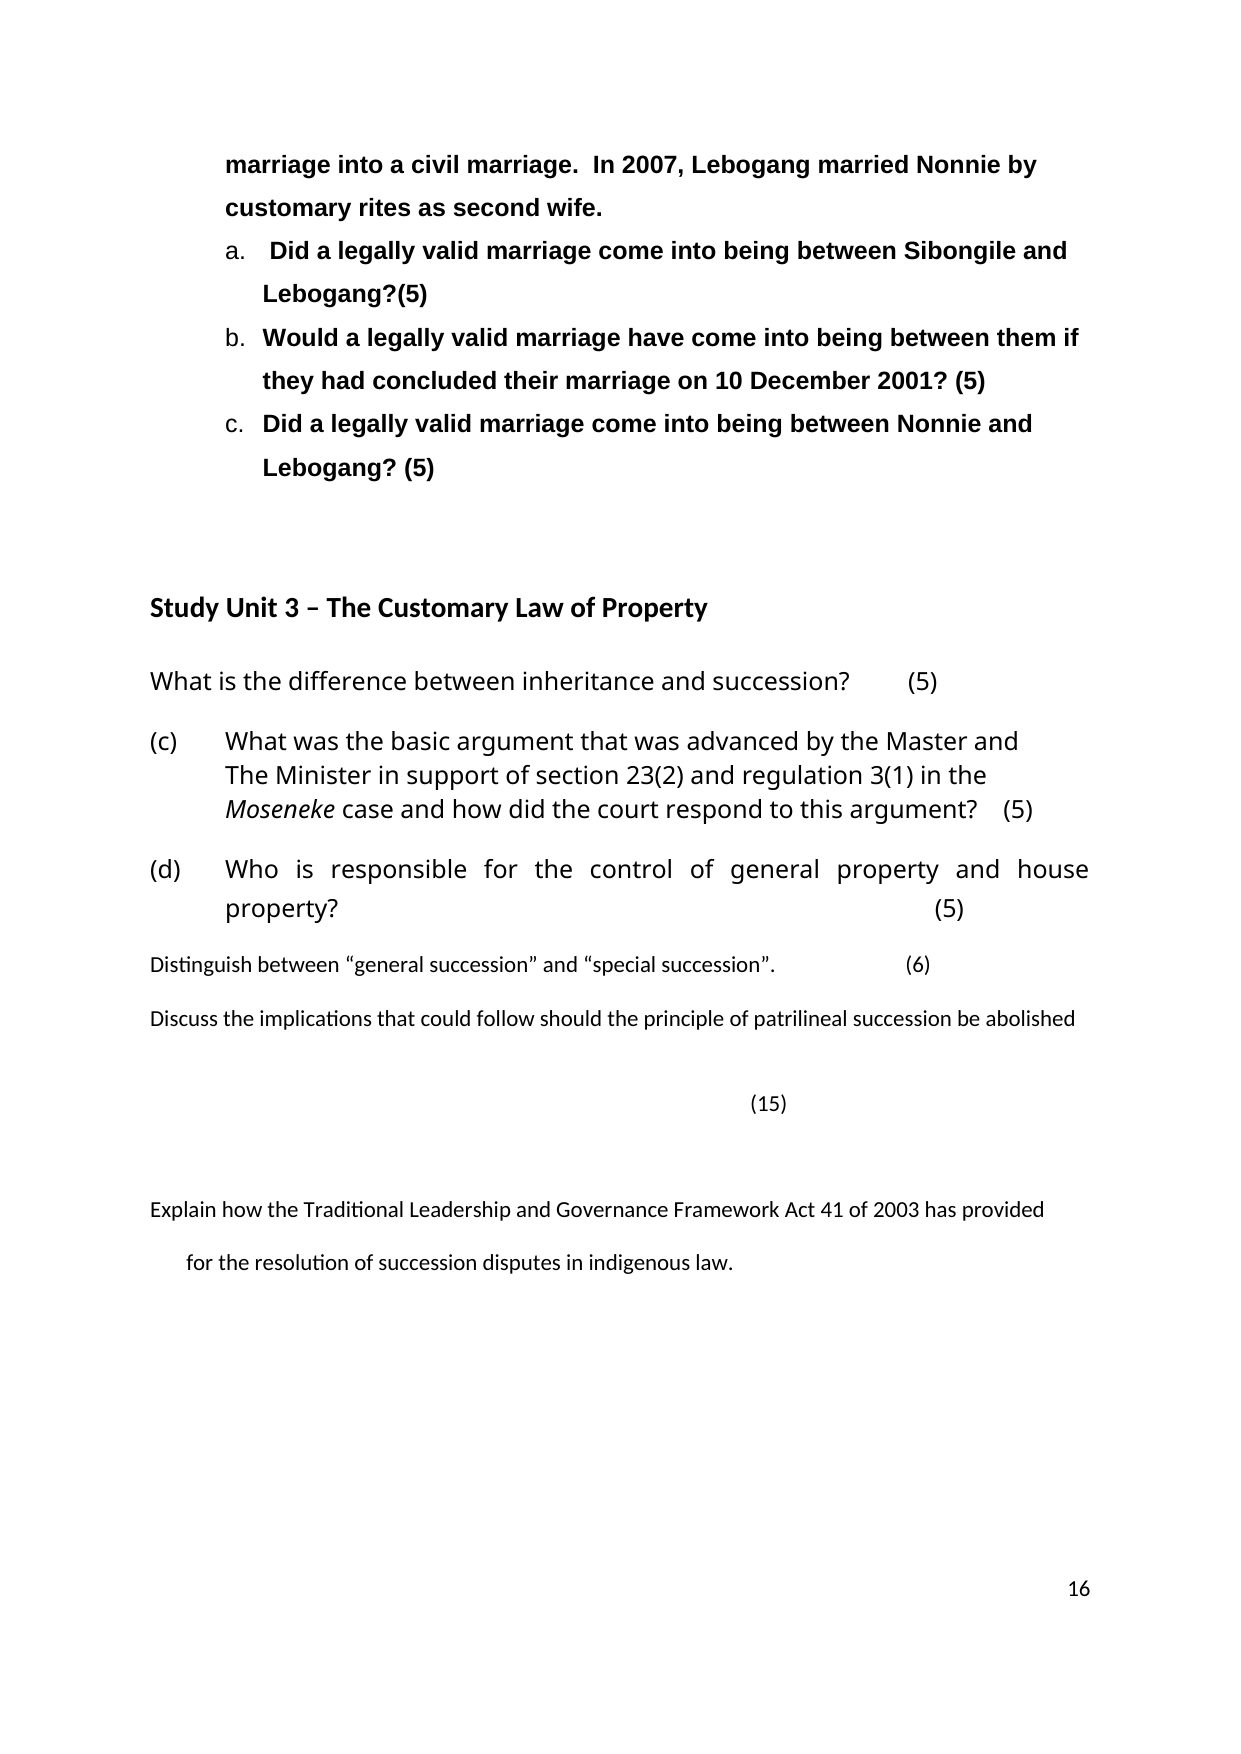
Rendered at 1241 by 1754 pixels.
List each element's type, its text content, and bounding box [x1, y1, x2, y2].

text Distinguish between “general succession” and “special succession”. (6) [150, 951, 1090, 979]
text (15) [750, 1057, 1090, 1117]
text Explain how the Traditional Leadership and Governance Framework Act 41 of 2003 has provided [150, 1195, 1090, 1223]
text Moseneke case and how did the court respond to this argument? (5) [150, 791, 1090, 826]
list Study Unit 3 – The Customary Law of Property [150, 589, 1090, 625]
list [187, 150, 1090, 222]
text Discuss the implications that could follow should the principle of patrilineal succession be abolished [150, 1004, 1090, 1032]
text (c) What was the basic argument that was advanced by the Master and [150, 723, 1090, 757]
text (d) Who is responsible for the control of general property and house property? (5) [150, 851, 1090, 925]
list Would a legally valid marriage have come into being between them if they had concluded their marriage on 10 December 2001? (5) [225, 322, 1090, 394]
list Did a legally valid marriage come into being between Sibongile and Lebogang?(5) [225, 236, 1090, 308]
text The Minister in support of section 23(2) and regulation 3(1) in the [150, 757, 1090, 791]
text What is the difference between inheritance and succession? (5) [150, 663, 1090, 697]
list for the resolution of succession disputes in indigenous law. [150, 1248, 1090, 1276]
list Did a legally valid marriage come into being between Nonnie and Lebogang? (5) [225, 409, 1090, 482]
